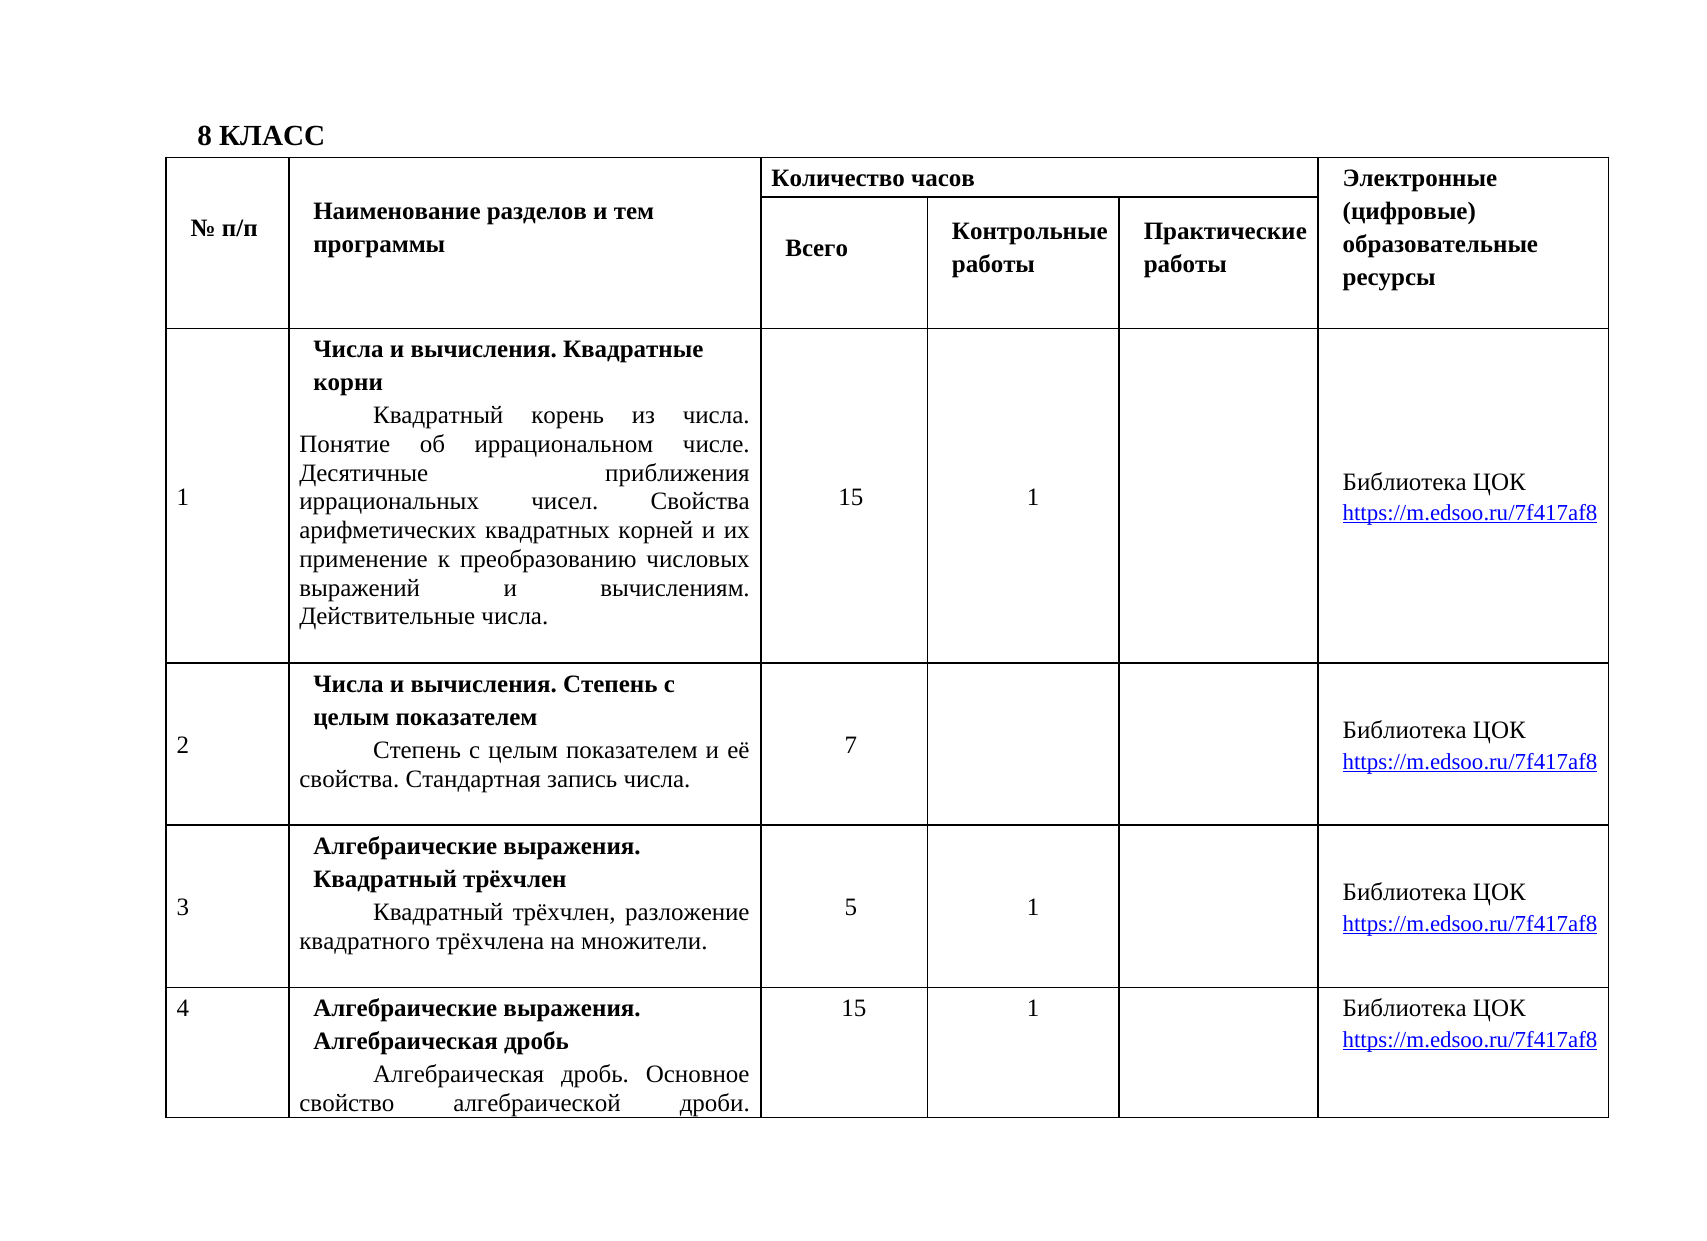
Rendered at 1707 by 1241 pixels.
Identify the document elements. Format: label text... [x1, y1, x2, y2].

table_cell [1120, 664, 1317, 824]
table_cell [1120, 329, 1317, 662]
table_header Электронные (цифровые) образовательные ресурсы [1319, 158, 1608, 327]
table_cell 1 [928, 329, 1118, 662]
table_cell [1319, 988, 1608, 1117]
table_cell 1 [928, 826, 1118, 986]
table_cell Всего [762, 198, 927, 327]
table_cell 2 [167, 664, 288, 824]
table_cell 1 [167, 329, 288, 662]
table_cell 3 [167, 826, 288, 986]
table_header Наименование разделов и тем программы [290, 158, 760, 327]
table_cell Числа и вычисления. Степень с целым показателем Степень с целым показателем и её свойства. Стандартная запись числа. [290, 664, 760, 824]
table_cell 5 [762, 826, 927, 986]
table_header Количество часов [762, 158, 1317, 196]
table_cell 7 [762, 664, 927, 824]
table_cell Числа и вычисления. Квадратные корни Квадратный корень из числа. Понятие об иррациональном числе. Десятичные приближения иррациональных чисел. Свойства арифметических квадратных корней и их применение к преобразованию числовых выражений и вычислениям. Действительные числа. [290, 329, 760, 662]
text 8 КЛАСС [190, 118, 1618, 152]
table_cell Алгебраические выражения. Квадратный трёхчлен Квадратный трёхчлен, разложение квадратного трёхчлена на множители. [290, 826, 760, 986]
table_cell 15 [762, 329, 927, 662]
table_cell Контрольные работы [928, 198, 1118, 327]
table_cell 15 [762, 988, 927, 1117]
table_cell [928, 664, 1118, 824]
table_cell [1120, 826, 1317, 986]
table_cell Библиотека ЦОК https://m.edsoo.ru/7f417af8 [1319, 826, 1608, 986]
table_cell 1 [928, 988, 1118, 1117]
table_header № п/п [167, 158, 288, 327]
table_cell [1120, 988, 1317, 1117]
table_cell 4 [167, 988, 288, 1117]
table_cell Библиотека ЦОК https://m.edsoo.ru/7f417af8 [1319, 329, 1608, 662]
table_cell Практические работы [1120, 198, 1317, 327]
table_cell Библиотека ЦОК https://m.edsoo.ru/7f417af8 [1319, 664, 1608, 824]
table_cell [290, 988, 760, 1117]
